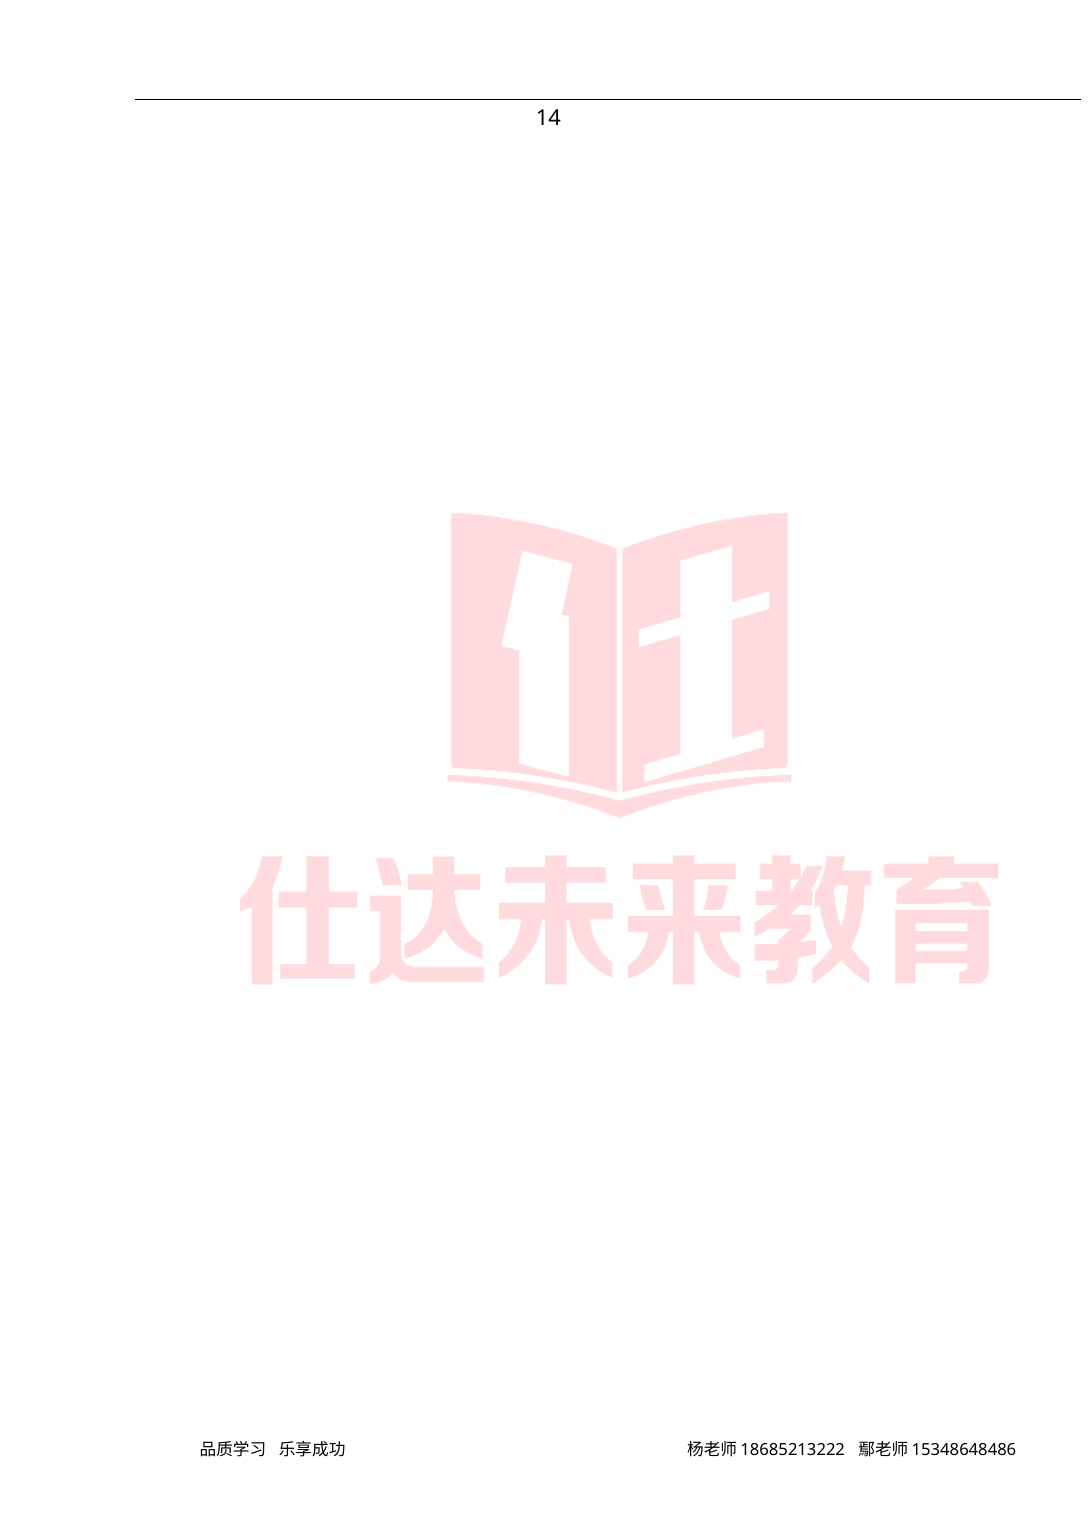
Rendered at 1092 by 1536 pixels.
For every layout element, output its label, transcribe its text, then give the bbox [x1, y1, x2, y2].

text 14 [536, 107, 1081, 131]
